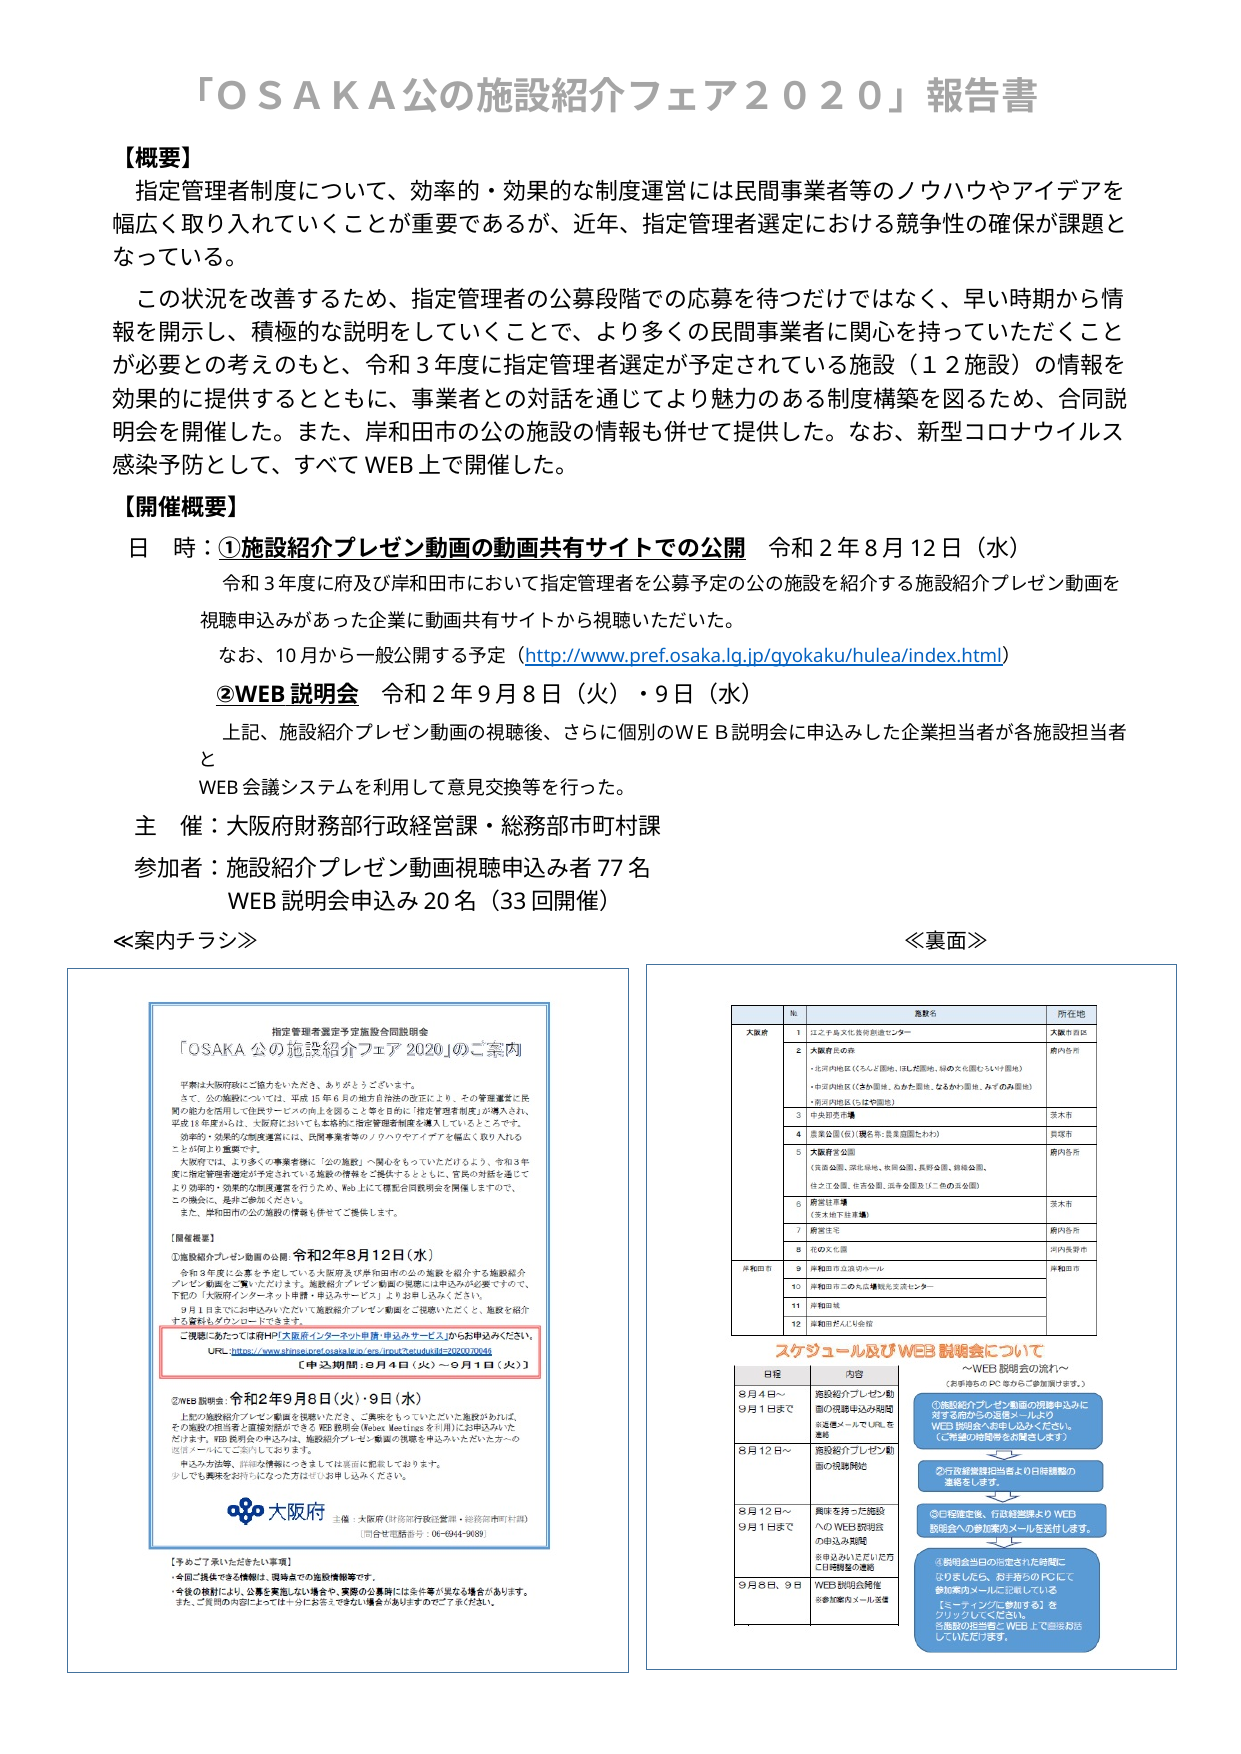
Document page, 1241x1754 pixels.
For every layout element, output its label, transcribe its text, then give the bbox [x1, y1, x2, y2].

picture [106, 978, 590, 1662]
text 【概要】 [112, 139, 1128, 173]
text ②WEB説明会 令和2年9月8日（火）・9日（水） [112, 676, 1128, 709]
text ≪案内チラシ≫ ≪裏面≫ [112, 924, 1128, 955]
text 視聴申込みがあった企業に動画共有サイトから視聴いただいた。 [127, 605, 1128, 632]
text 参加者：施設紹介プレゼン動画視聴申込み者77名 WEB説明会申込み20名（33回開催） [112, 849, 1128, 916]
text 上記、施設紹介プレゼン動画の視聴後、さらに個別のＷＥＢ説明会に申込みした企業担当者が各施設担当者と WEB会議システムを利用して意見交換等を行った。 [134, 718, 1128, 799]
picture [667, 972, 1157, 1662]
text 指定管理者制度について、効率的・効果的な制度運営には民間事業者等のノウハウやアイデアを幅広く取り入れていくことが重要であるが、近年、指定管理者選定における競争性の確保が課題となっている。 [112, 173, 1128, 272]
text 【開催概要】 [112, 489, 1128, 522]
text 主 催：大阪府財務部行政経営課・総務部市町村課 [112, 808, 1128, 841]
text この状況を改善するため、指定管理者の公募段階での応募を待つだけではなく、早い時期から情報を開示し、積極的な説明をしていくことで、より多くの民間事業者に関心を持っていただくことが必要との考えのもと、令和3年度に指定管理者選定が予定されている施設（１２施設）の情報を効果的に提供するとともに、事業者との対話を通じてより魅力のある制度構築を図るため、合同説明会を開催した。また、岸和田市の公の施設の情報も併せて提供した。なお、新型コロナウイルス感染予防として、すべてWEB上で開催した。 [112, 281, 1128, 480]
text なお、10月から一般公開する予定（http://www.pref.osaka.lg.jp/gyokaku/hulea/index.html） [127, 641, 1128, 668]
text 日 時：①施設紹介プレゼン動画の動画共有サイトでの公開 令和2年8月12日（水） 令和3年度に府及び岸和田市において指定管理者を公募予定の公の施設を紹介する施設紹介プレゼン動画を [127, 530, 1128, 597]
